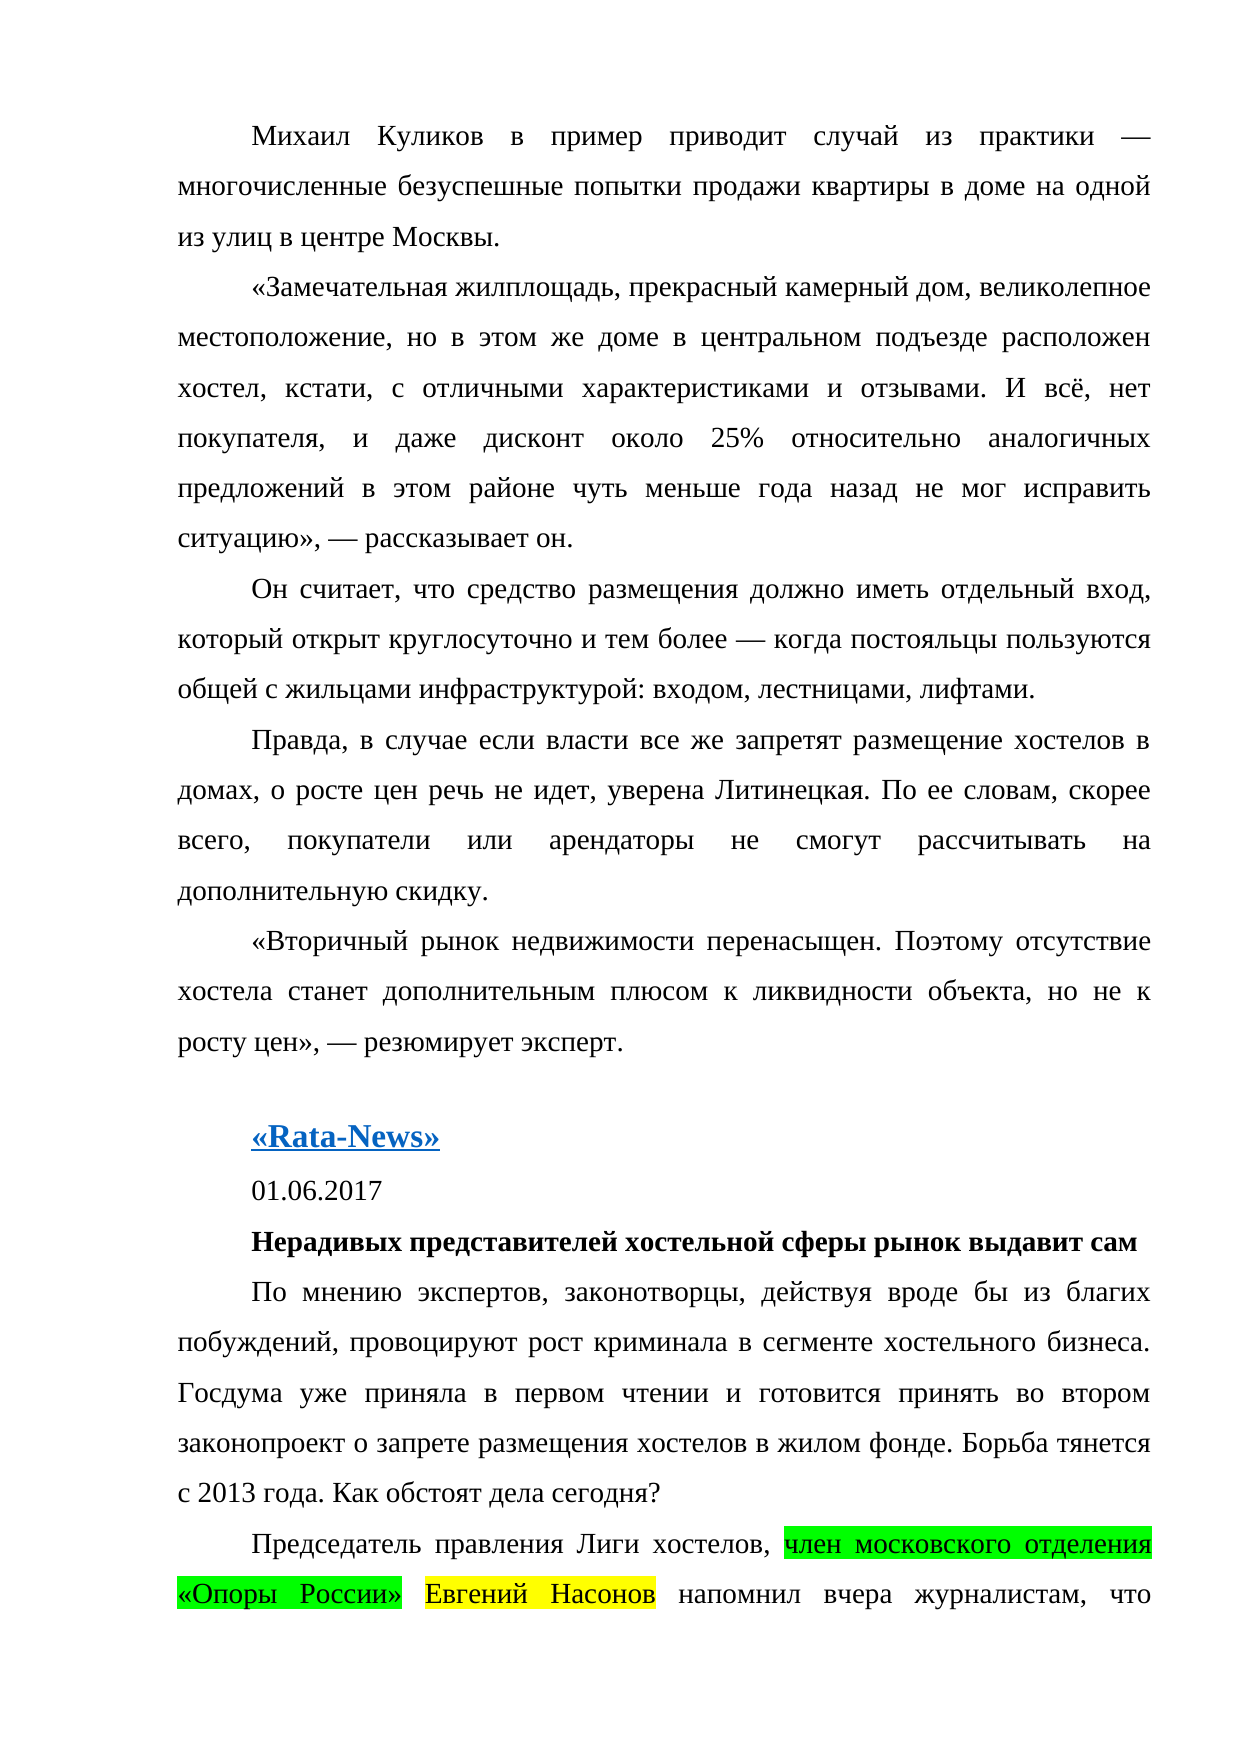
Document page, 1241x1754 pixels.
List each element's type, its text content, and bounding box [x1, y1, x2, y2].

text Михаил Куликов в пример приводит случай из практики — многочисленные безуспешные попытки продажи квартиры в доме на одной из улиц в центре Москвы. [177, 118, 1152, 252]
text Нерадивых представителей хостельной сферы рынок выдавит сам [177, 1224, 1152, 1257]
text По мнению экспертов, законотворцы, действуя вроде бы из благих побуждений, провоцируют рост криминала в сегменте хостельного бизнеса. Госдума уже приняла в первом чтении и готовится принять во втором законопроект о запрете размещения хостелов в жилом фонде. Борьба тянется с 2013 года. Как обстоят дела сегодня? [177, 1274, 1152, 1509]
text «Rata-News» [177, 1116, 1152, 1154]
text 01.06.2017 [177, 1173, 1152, 1207]
text «Вторичный рынок недвижимости перенасыщен. Поэтому отсутствие хостела станет дополнительным плюсом к ликвидности объекта, но не к росту цен», — резюмирует эксперт. [177, 923, 1152, 1057]
text Он считает, что средство размещения должно иметь отдельный вход, который открыт круглосуточно и тем более — когда постояльцы пользуются общей с жильцами инфраструктурой: входом, лестницами, лифтами. [177, 571, 1152, 705]
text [177, 1526, 1152, 1609]
text Правда, в случае если власти все же запретят размещение хостелов в домах, о росте цен речь не идет, уверена Литинецкая. По ее словам, скорее всего, покупатели или арендаторы не смогут рассчитывать на дополнительную скидку. [177, 722, 1152, 906]
text «Замечательная жилплощадь, прекрасный камерный дом, великолепное местоположение, но в этом же доме в центральном подъезде расположен хостел, кстати, с отличными характеристиками и отзывами. И всё, нет покупателя, и даже дисконт около 25% относительно аналогичных предложений в этом районе чуть меньше года назад не мог исправить ситуацию», — рассказывает он. [177, 269, 1152, 554]
